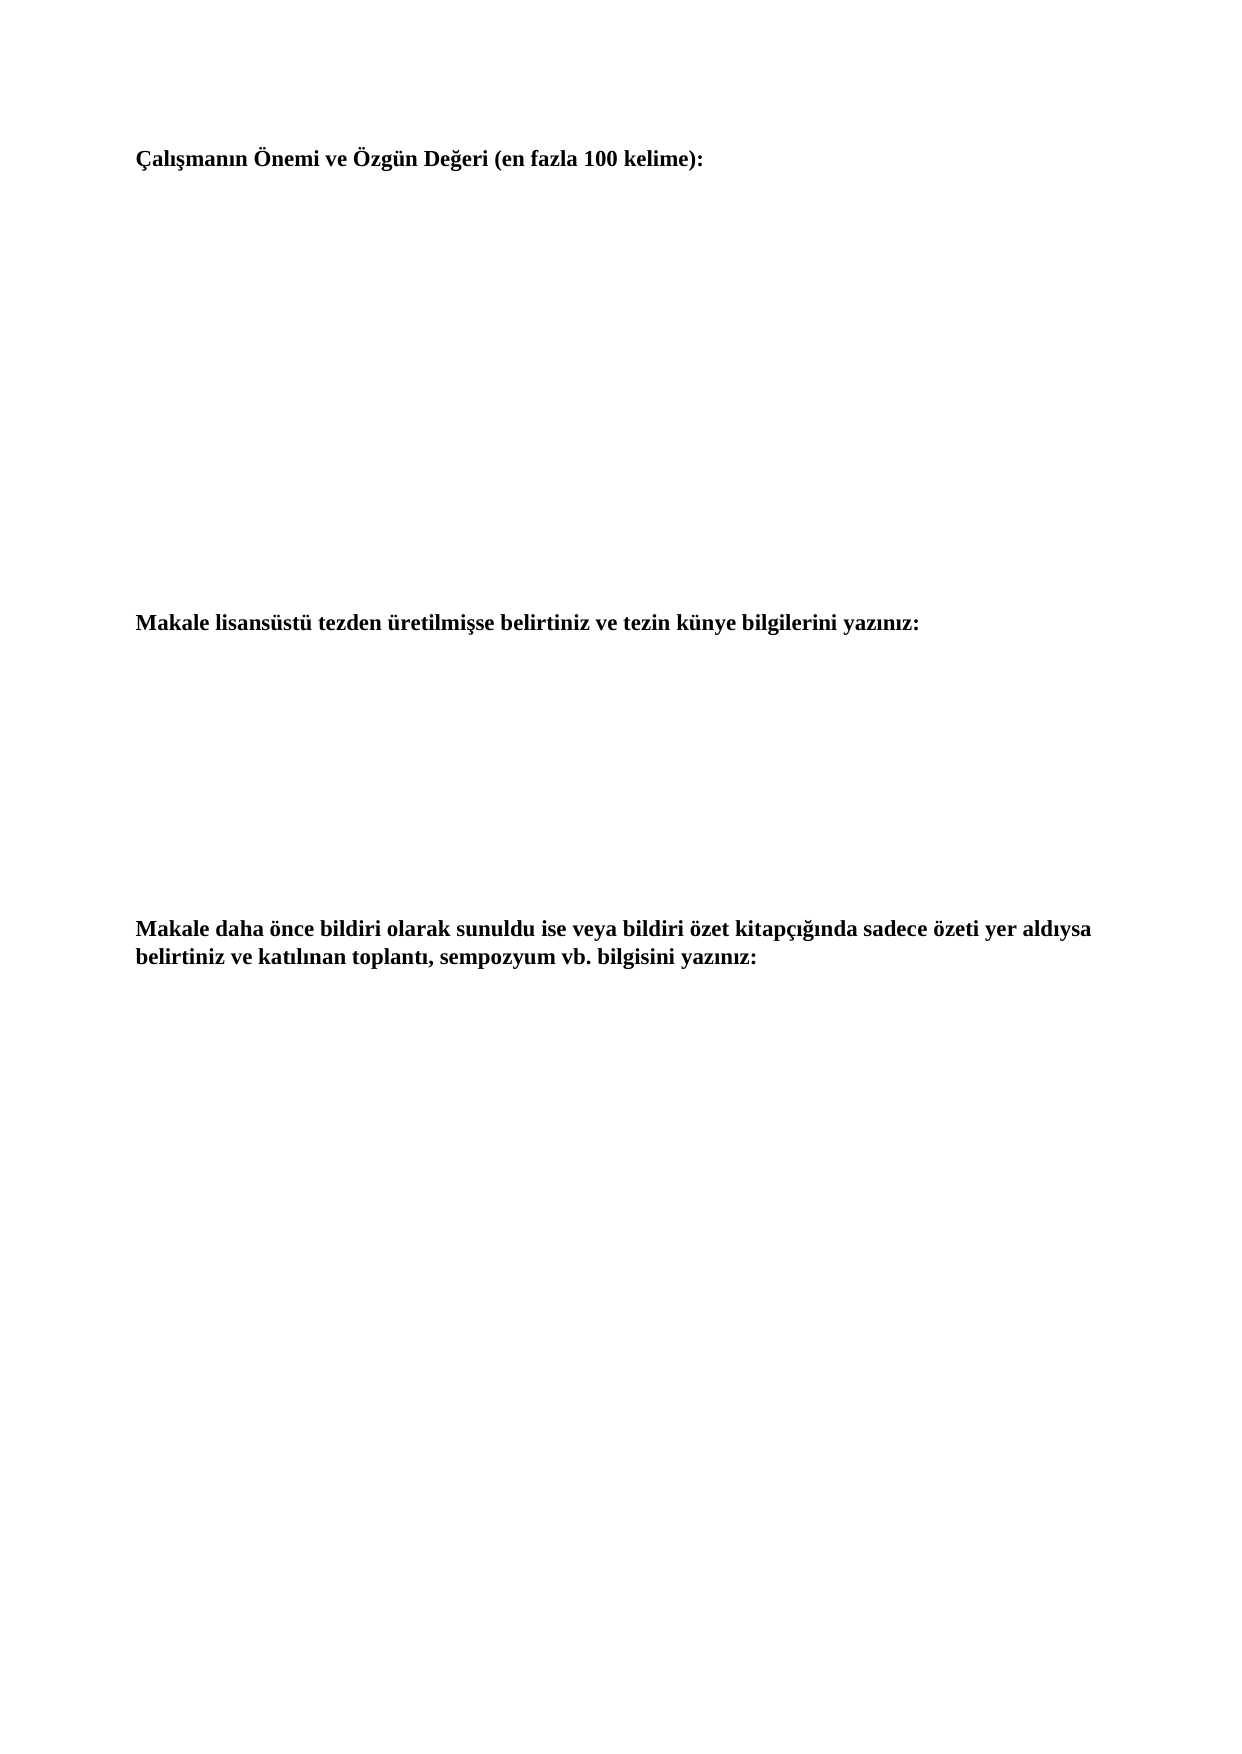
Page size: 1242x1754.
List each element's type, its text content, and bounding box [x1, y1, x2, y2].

text belirtiniz ve katılınan toplantı, sempozyum vb. bilgisini yazınız: [135, 943, 1108, 969]
text Makale lisansüstü tezden üretilmişse belirtiniz ve tezin künye bilgilerini yazınız: [135, 609, 1108, 636]
text Çalışmanın Önemi ve Özgün Değeri (en fazla 100 kelime): [135, 146, 1108, 172]
text Makale daha önce bildiri olarak sunuldu ise veya bildiri özet kitapçığında sadece özeti yer aldıysa [135, 915, 1108, 941]
